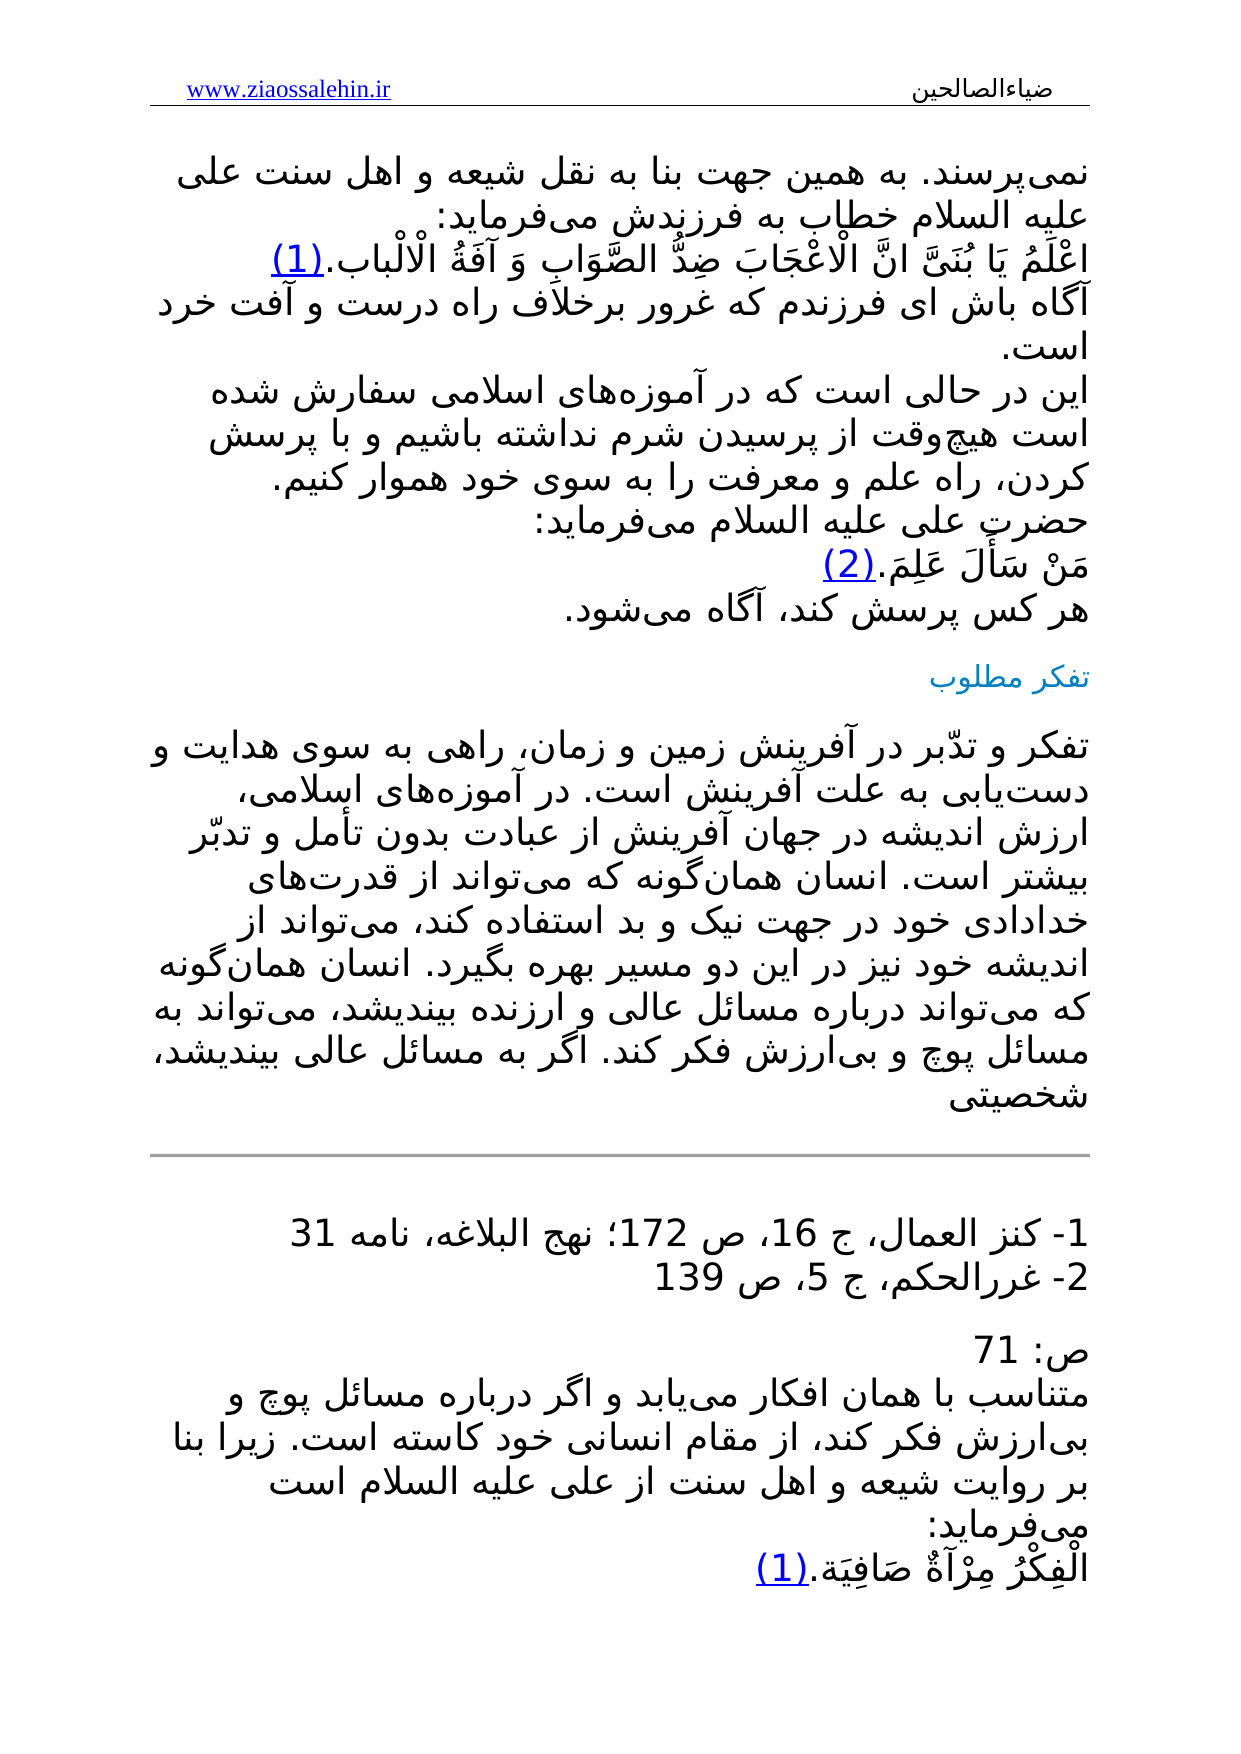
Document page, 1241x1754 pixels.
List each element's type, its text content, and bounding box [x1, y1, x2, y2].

text 1- کنز العمال، ج 16، ص 172؛ نهج البلاغه، نامه 31 2- غررالحکم، ج 5، ص 139 [150, 1212, 1090, 1299]
text تفکر و تدّبر در آفرینش زمین و زمان، راهی به سوی هدایت و دست‌یابی به علت آفرینش است. در آموزه‌های اسلامی، ارزش اندیشه در جهان آفرینش از عبادت بدون تأمل و تدبّر بیشتر است. انسان همان‌گونه که می‌تواند از قدرت‌های خدادادی خود در جهت نیک و بد استفاده کند، می‌تواند از اندیشه خود نیز در این دو مسیر بهره بگیرد. انسان همان‌گونه که می‌تواند درباره مسائل عالی و ارزنده بیندیشد، می‌تواند به مسائل پوچ و بی‌ارزش فکر کند. اگر به مسائل عالی بیندیشد، شخصیتی [150, 724, 1090, 1116]
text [150, 150, 1090, 630]
subtitle تفکر مطلوب [150, 659, 1090, 694]
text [150, 1328, 1090, 1590]
